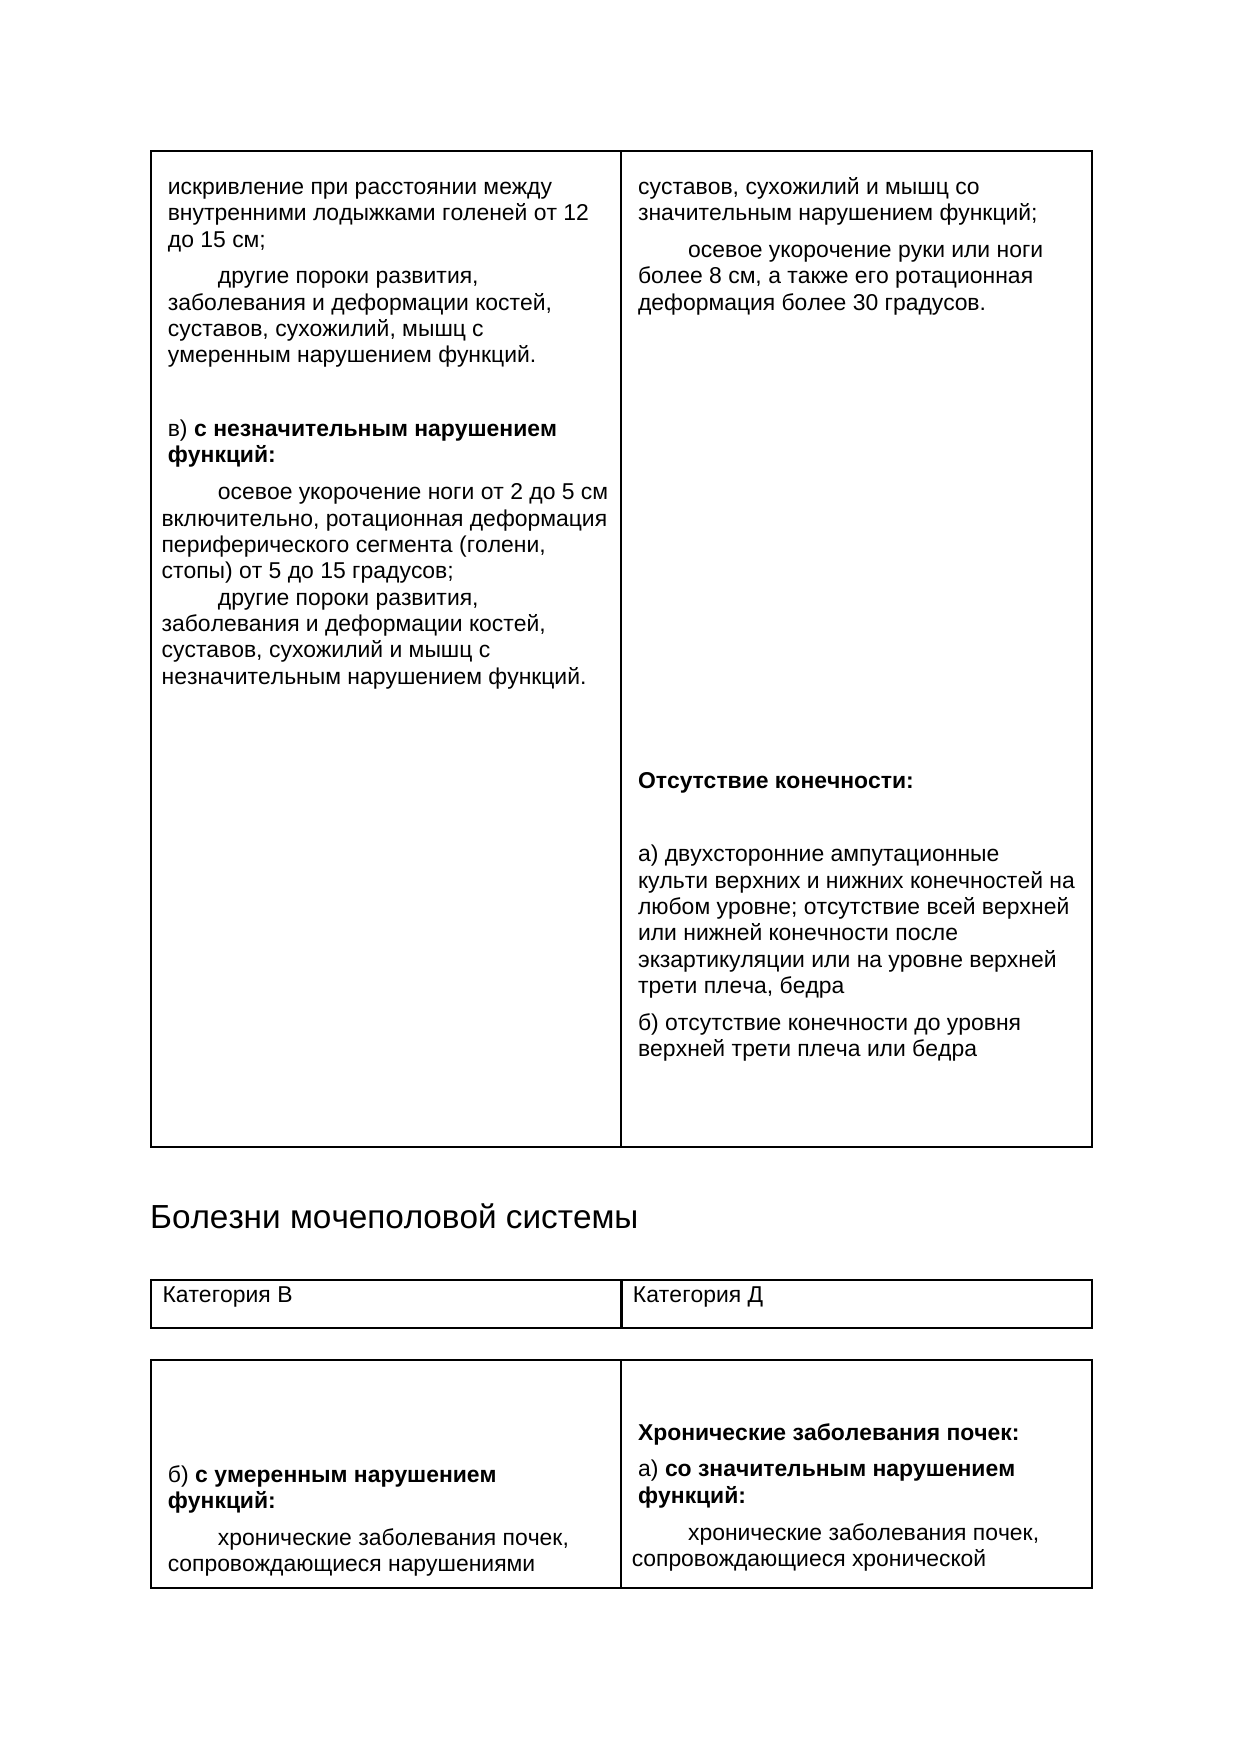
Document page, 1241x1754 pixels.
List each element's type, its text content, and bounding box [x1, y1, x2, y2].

table_header Категория В [152, 1281, 620, 1327]
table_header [152, 152, 620, 1146]
subtitle Болезни мочеполовой системы [150, 1198, 1090, 1236]
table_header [622, 152, 1091, 1146]
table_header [622, 1361, 1091, 1587]
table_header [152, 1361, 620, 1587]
table_header Категория Д [623, 1281, 1091, 1327]
